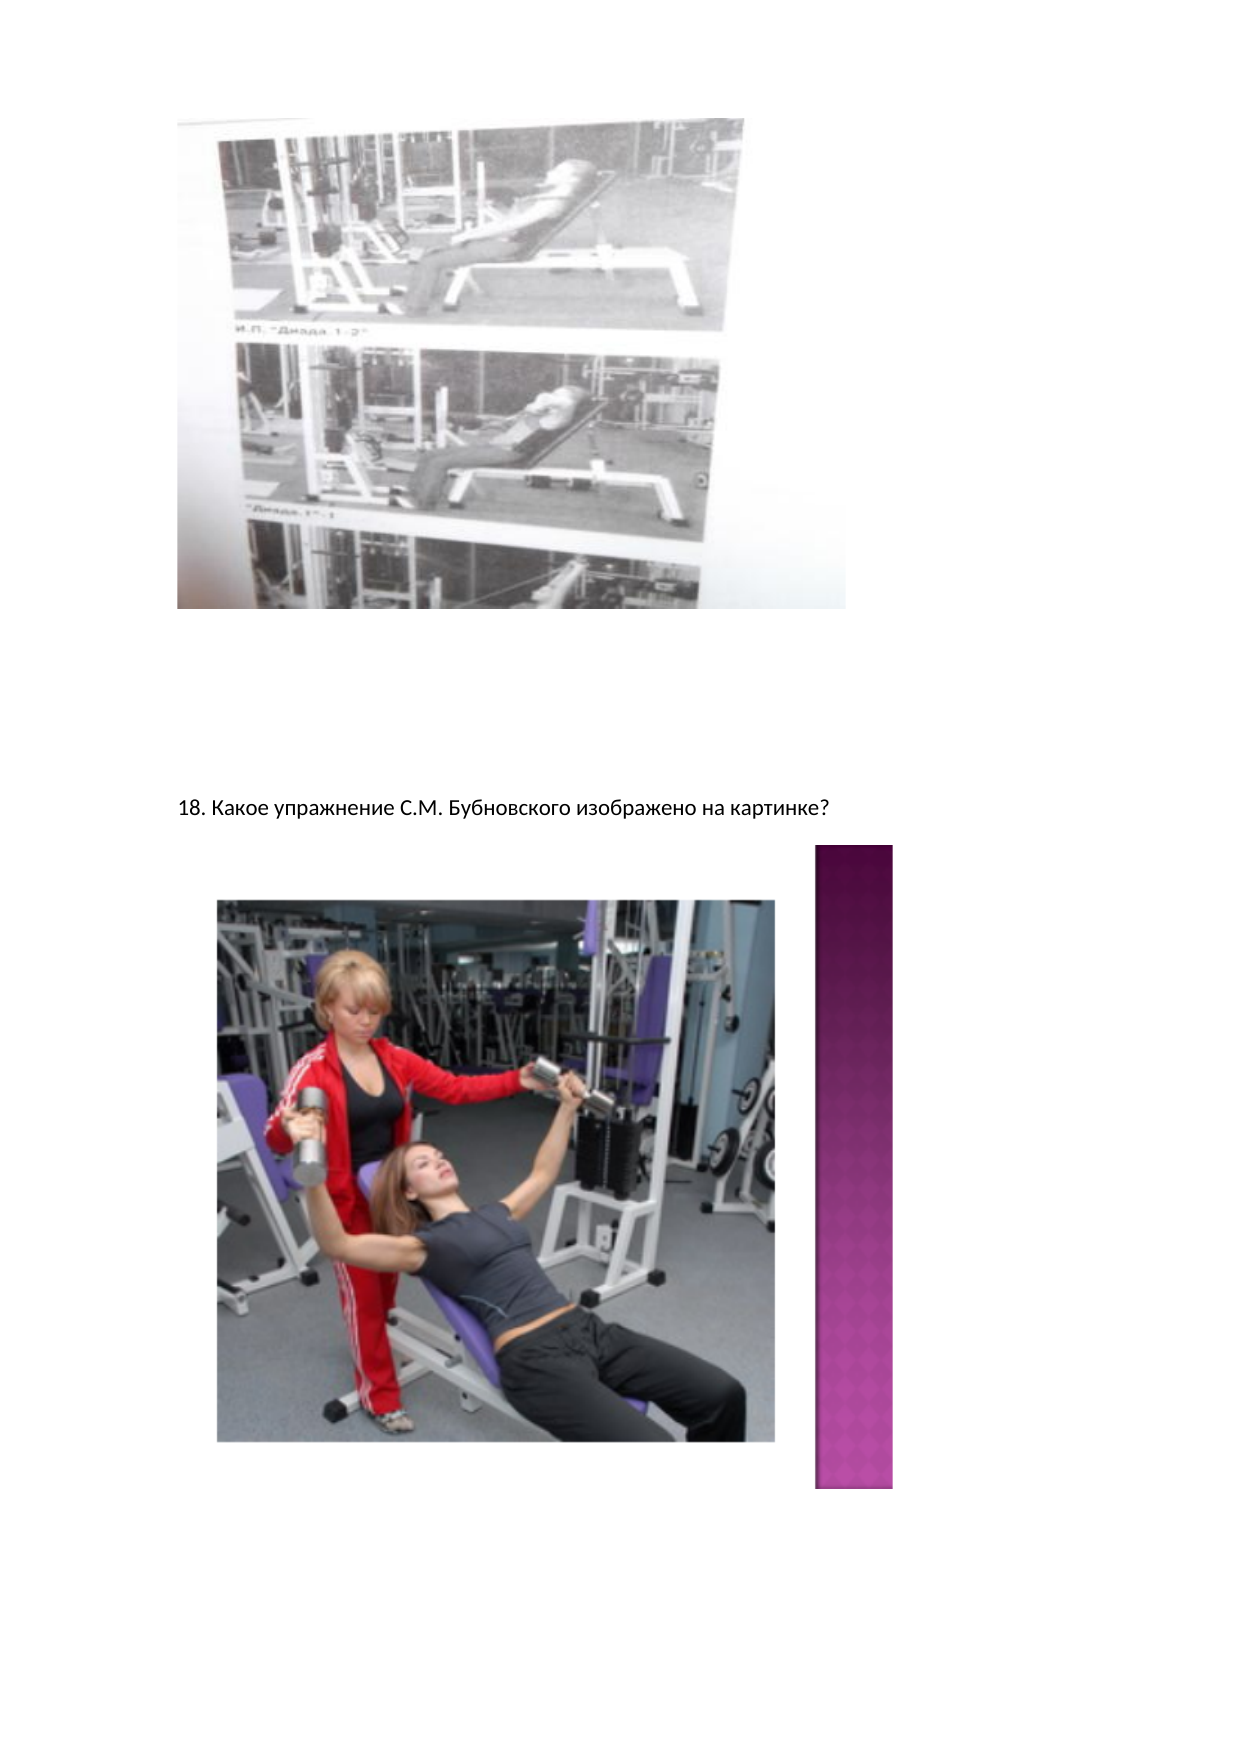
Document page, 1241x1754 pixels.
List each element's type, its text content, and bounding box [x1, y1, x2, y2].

picture [177, 118, 846, 609]
text 18. Какое упражнение С.М. Бубновского изображено на картинке? [177, 793, 1152, 821]
